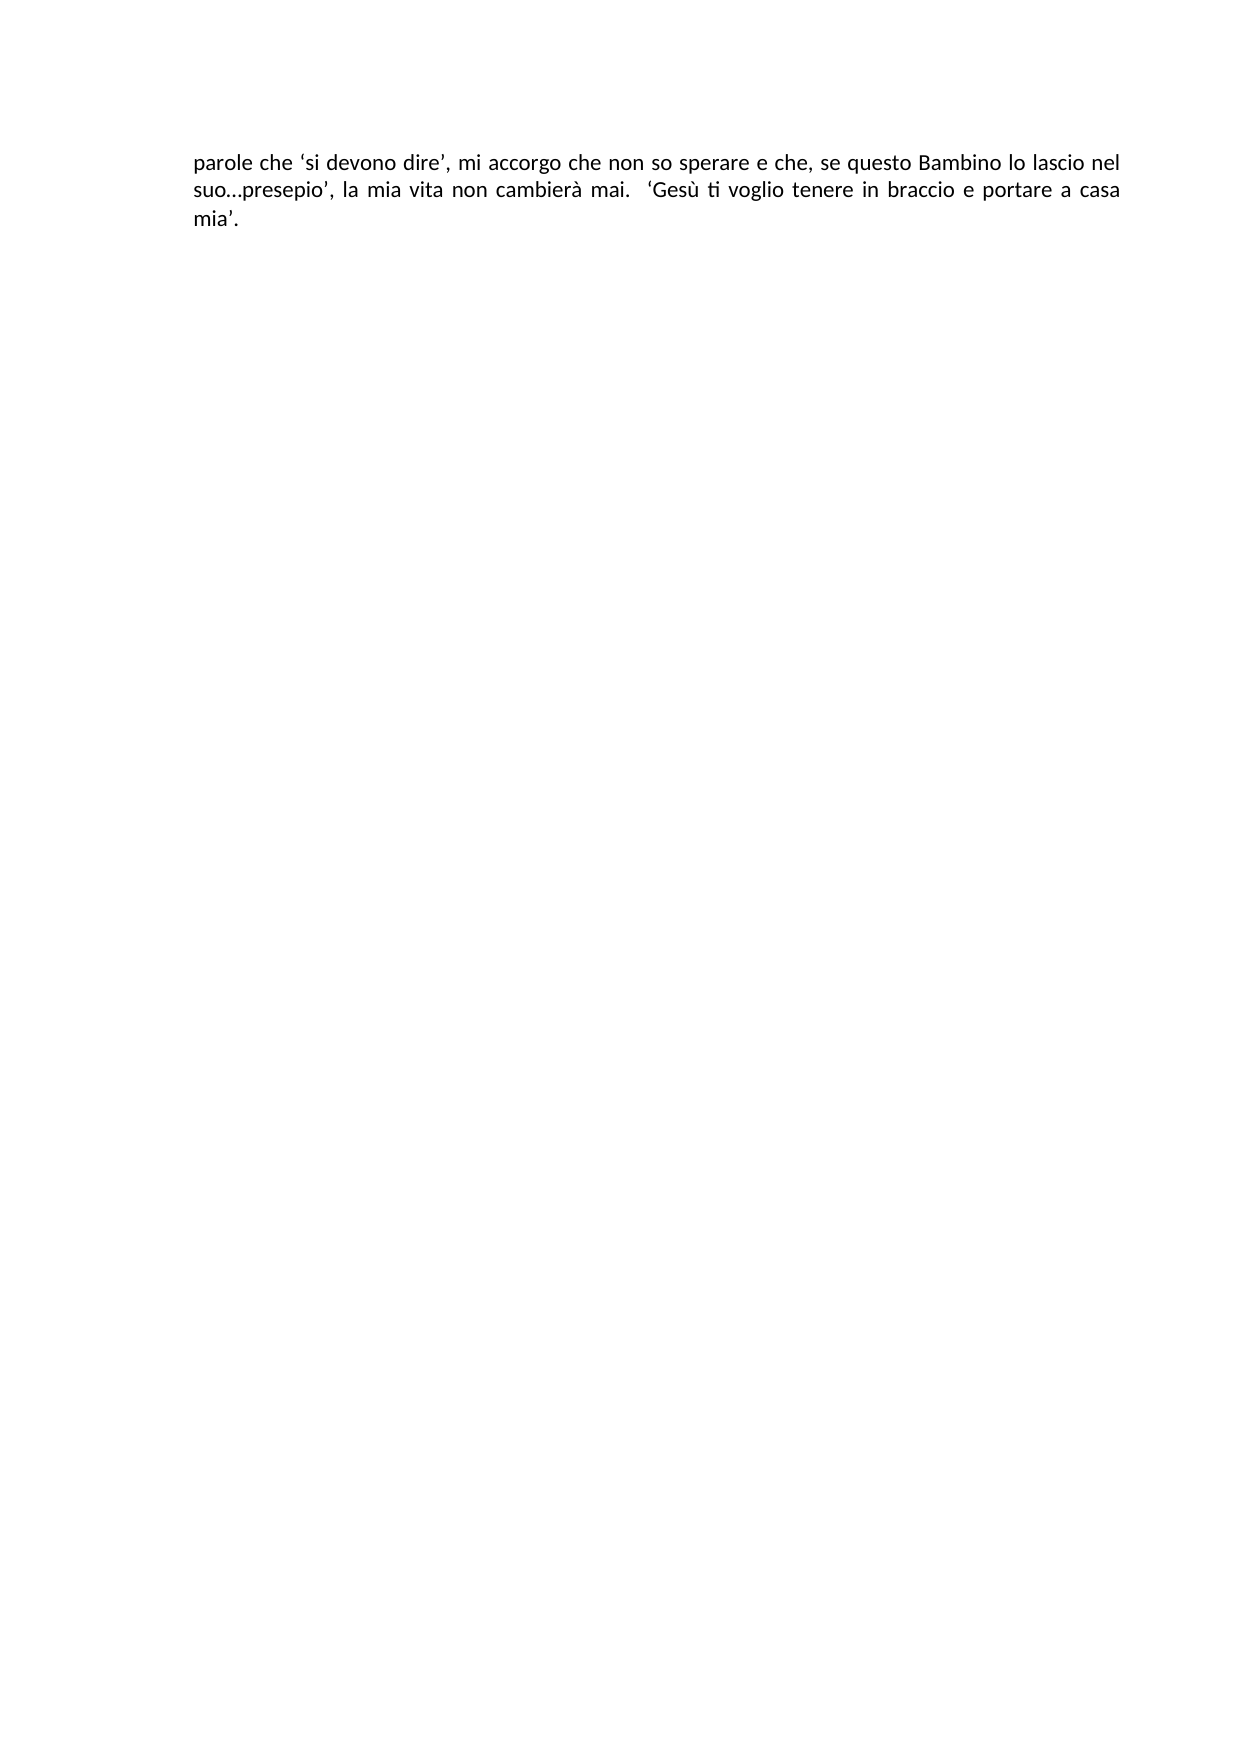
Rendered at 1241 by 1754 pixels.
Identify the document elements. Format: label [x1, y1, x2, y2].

text [193, 148, 1122, 232]
